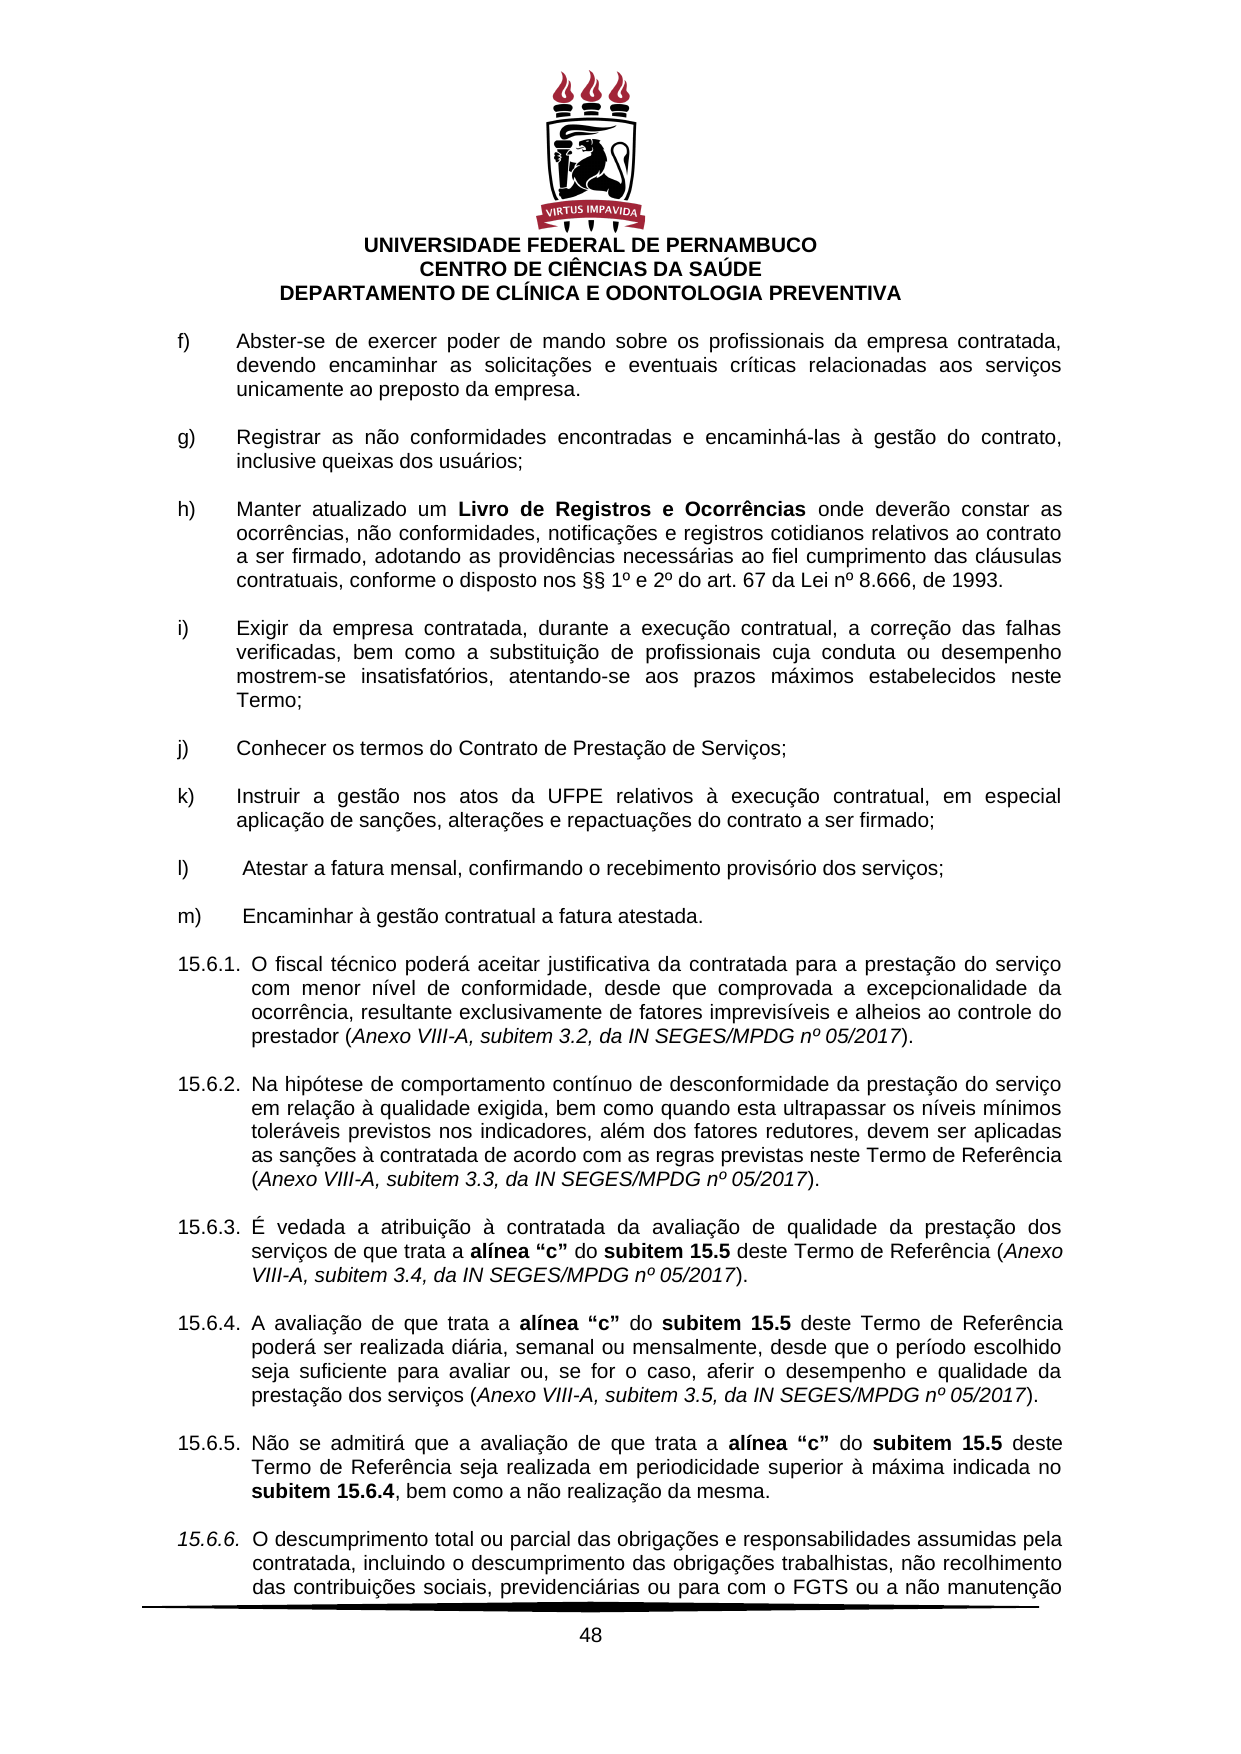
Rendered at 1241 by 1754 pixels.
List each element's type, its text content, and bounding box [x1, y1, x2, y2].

list É vedada a atribuição à contratada da avaliação de qualidade da prestação dos serviços de que trata a alínea “c” do subitem 15.5 deste Termo de Referência (Anexo VIII-A, subitem 3.4, da IN SEGES/MPDG nº 05/2017). [177, 1215, 1063, 1287]
picture [536, 70, 646, 233]
list Manter atualizado um Livro de Registros e Ocorrências onde deverão constar as ocorrências, não conformidades, notificações e registros cotidianos relativos ao contrato a ser firmado, adotando as providências necessárias ao fiel cumprimento das cláusulas contratuais, conforme o disposto nos §§ 1º e 2º do art. 67 da Lei nº 8.666, de 1993. [177, 496, 1063, 592]
list Encaminhar à gestão contratual a fatura atestada. [177, 904, 1063, 928]
list A avaliação de que trata a alínea “c” do subitem 15.5 deste Termo de Referência poderá ser realizada diária, semanal ou mensalmente, desde que o período escolhido seja suficiente para avaliar ou, se for o caso, aferir o desempenho e qualidade da prestação dos serviços (Anexo VIII-A, subitem 3.5, da IN SEGES/MPDG nº 05/2017). [177, 1311, 1063, 1407]
list Atestar a fatura mensal, confirmando o recebimento provisório dos serviços; [177, 856, 1063, 880]
list Na hipótese de comportamento contínuo de desconformidade da prestação do serviço em relação à qualidade exigida, bem como quando esta ultrapassar os níveis mínimos toleráveis previstos nos indicadores, além dos fatores redutores, devem ser aplicadas as sanções à contratada de acordo com as regras previstas neste Termo de Referência (Anexo VIII-A, subitem 3.3, da IN SEGES/MPDG nº 05/2017). [177, 1071, 1063, 1191]
list Registrar as não conformidades encontradas e encaminhá-las à gestão do contrato, inclusive queixas dos usuários; [177, 424, 1063, 472]
list Não se admitirá que a avaliação de que trata a alínea “c” do subitem 15.5 deste Termo de Referência seja realizada em periodicidade superior à máxima indicada no subitem 15.6.4, bem como a não realização da mesma. [177, 1431, 1063, 1503]
list Conhecer os termos do Contrato de Prestação de Serviços; [177, 736, 1063, 760]
list Instruir a gestão nos atos da UFPE relativos à execução contratual, em especial aplicação de sanções, alterações e repactuações do contrato a ser firmado; [177, 784, 1063, 832]
list Abster-se de exercer poder de mando sobre os profissionais da empresa contratada, devendo encaminhar as solicitações e eventuais críticas relacionadas aos serviços unicamente ao preposto da empresa. [177, 329, 1063, 401]
list O fiscal técnico poderá aceitar justificativa da contratada para a prestação do serviço com menor nível de conformidade, desde que comprovada a excepcionalidade da ocorrência, resultante exclusivamente de fatores imprevisíveis e alheios ao controle do prestador (Anexo VIII-A, subitem 3.2, da IN SEGES/MPDG nº 05/2017). [177, 952, 1063, 1047]
list Exigir da empresa contratada, durante a execução contratual, a correção das falhas verificadas, bem como a substituição de profissionais cuja conduta ou desempenho mostrem-se insatisfatórios, atentando-se aos prazos máximos estabelecidos neste Termo; [177, 616, 1063, 712]
